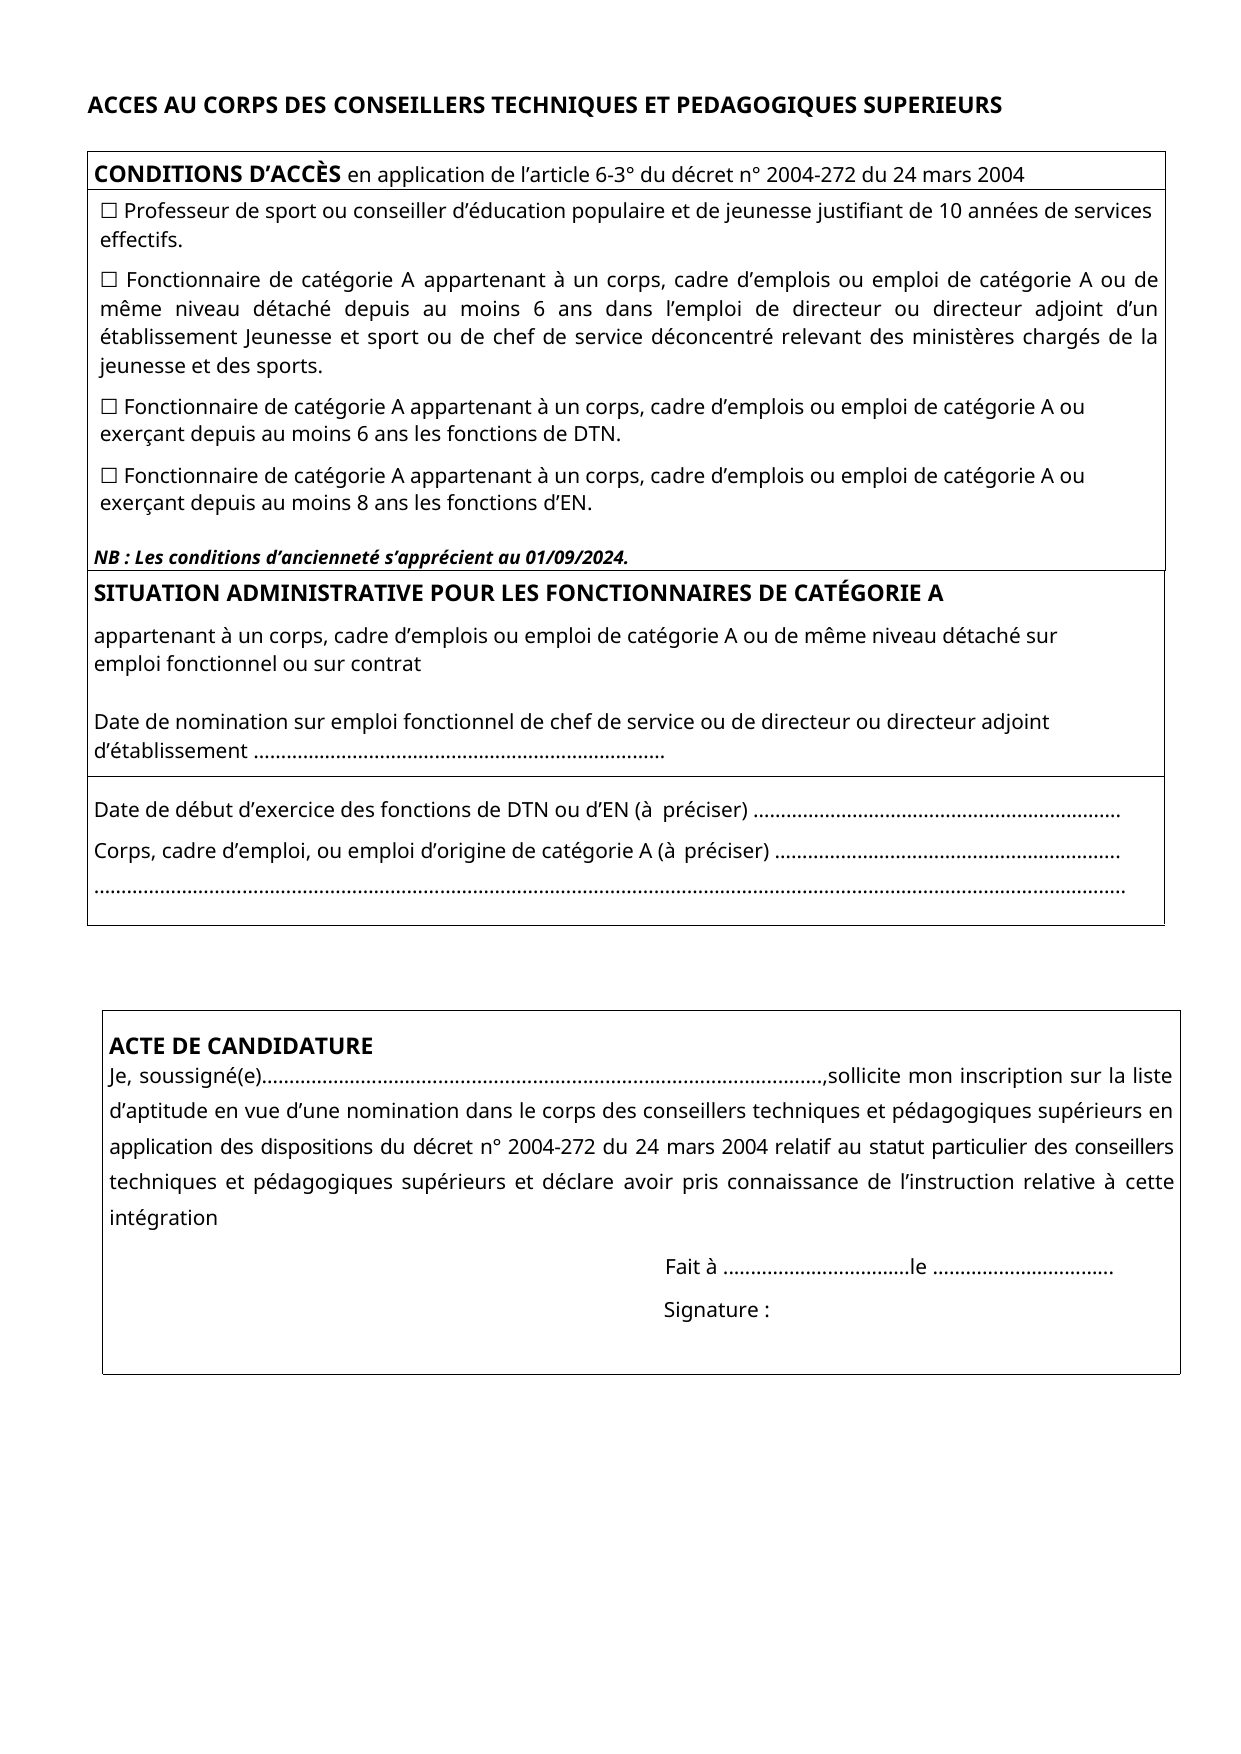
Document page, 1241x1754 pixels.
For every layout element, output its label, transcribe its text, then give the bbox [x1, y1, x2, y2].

table_cell ☐ Professeur de sport ou conseiller d’éducation populaire et de jeunesse justifiant de 10 années de services effectifs. ☐ Fonctionnaire de catégorie A appartenant à un corps, cadre d’emplois ou emploi de catégorie A ou de même niveau détaché depuis au moins 6 ans dans l’emploi de directeur ou directeur adjoint d’un établissement Jeunesse et sport ou de chef de service déconcentré relevant des ministères chargés de la jeunesse et des sports. ☐ Fonctionnaire de catégorie A appartenant à un corps, cadre d’emplois ou emploi de catégorie A ou exerçant depuis au moins 6 ans les fonctions de DTN. ☐ Fonctionnaire de catégorie A appartenant à un corps, cadre d’emplois ou emploi de catégorie A ou exerçant depuis au moins 8 ans les fonctions d’EN. NB : Les conditions d’ancienneté s’apprécient au 01/09/2024. [88, 190, 1165, 570]
table_header ACTE DE CANDIDATURE Je, soussigné(e)………………………..........................................................................,sollicite mon inscription sur la liste d’aptitude en vue d’une nomination dans le corps des conseillers techniques et pédagogiques supérieurs en application des dispositions du décret n° 2004-272 du 24 mars 2004 relatif au statut particulier des conseillers techniques et pédagogiques supérieurs et déclare avoir pris connaissance de l’instruction relative à cette intégration Fait à ..…………..………………le …………………………... Signature : [103, 1011, 1180, 1374]
table_cell SITUATION ADMINISTRATIVE POUR LES FONCTIONNAIRES DE CATÉGORIE A appartenant à un corps, cadre d’emplois ou emploi de catégorie A ou de même niveau détaché sur emploi fonctionnel ou sur contrat Date de nomination sur emploi fonctionnel de chef de service ou de directeur ou directeur adjoint d’établissement ………………………………………………………………… [88, 571, 1164, 776]
text ACCES AU CORPS DES CONSEILLERS TECHNIQUES ET PEDAGOGIQUES SUPERIEURS [87, 89, 1150, 120]
table_cell Date de début d’exercice des fonctions de DTN ou d’EN (à préciser) …………………………………………………………. Corps, cadre d’emploi, ou emploi d’origine de catégorie A (à préciser) ……………………………………………………... …………………………………………………………………………………………………………………………………………………………………….. [88, 777, 1164, 924]
table_header CONDITIONS D’ACCÈS en application de l’article 6-3° du décret n° 2004-272 du 24 mars 2004 [88, 152, 1165, 189]
